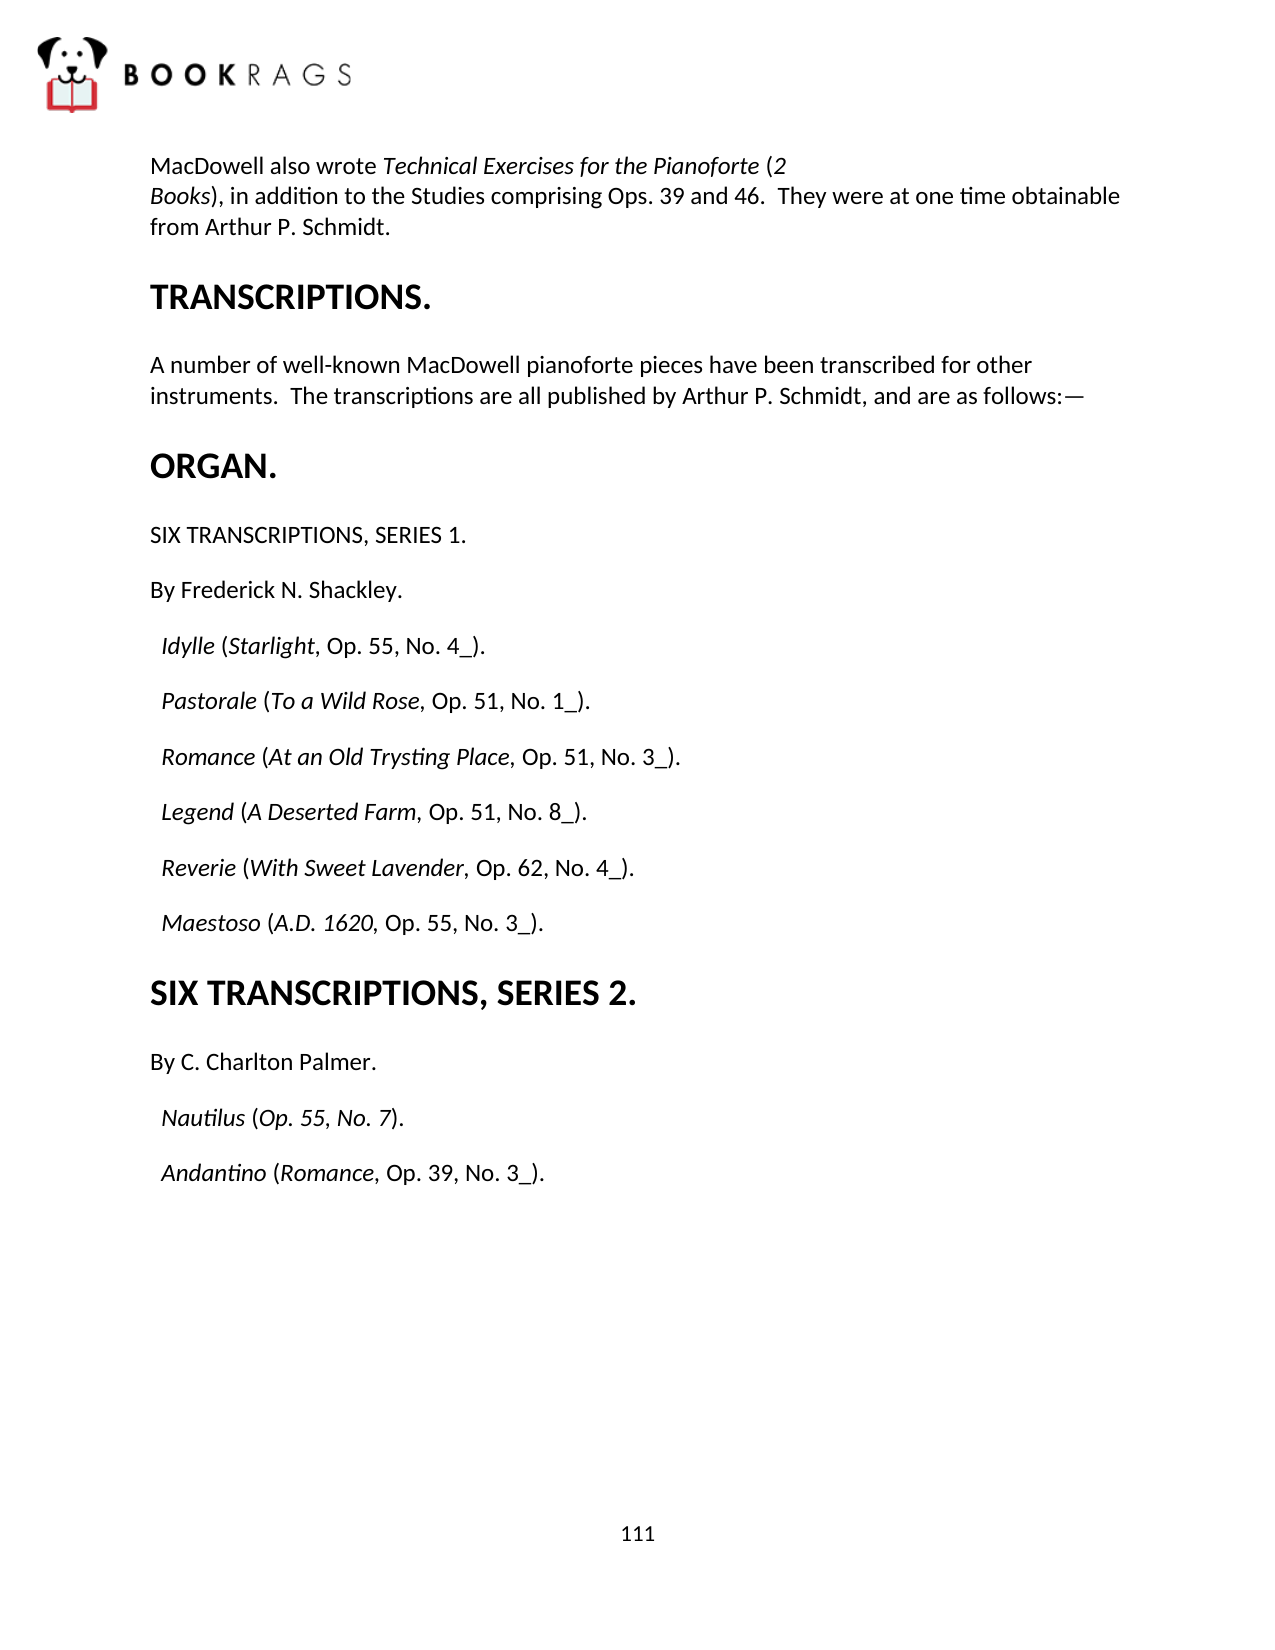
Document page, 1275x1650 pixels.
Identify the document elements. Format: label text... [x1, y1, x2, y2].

text Idylle (Starlight, Op. 55, No. 4_). [150, 630, 1125, 660]
text SIX TRANSCRIPTIONS, SERIES 2. [150, 969, 1125, 1015]
text Reverie (With Sweet Lavender, Op. 62, No. 4_). [150, 852, 1125, 882]
text A number of well-known MacDowell pianoforte pieces have been transcribed for other instruments. The transcriptions are all published by Arthur P. Schmidt, and are as follows:—­ [150, 350, 1125, 411]
text Maestoso (A.D. 1620, Op. 55, No. 3_). [150, 907, 1125, 938]
text Andantino (Romance, Op. 39, No. 3_). [150, 1157, 1125, 1188]
text Romance (At an Old Trysting Place, Op. 51, No. 3_). [150, 741, 1125, 771]
text Legend (A Deserted Farm, Op. 51, No. 8_). [150, 796, 1125, 827]
text MacDowell also wrote Technical Exercises for the Pianoforte (2 Books), in addition to the Studies comprising Ops. 39 and 46. They were at one time obtainable from Arthur P. Schmidt. [150, 150, 1125, 242]
text Nautilus (Op. 55, No. 7). [150, 1102, 1125, 1132]
text By C. Charlton Palmer. [150, 1046, 1125, 1077]
picture [37, 37, 351, 113]
text SIX TRANSCRIPTIONS, SERIES 1. [150, 519, 1125, 549]
text ORGAN. [150, 442, 1125, 488]
text Pastorale (To a Wild Rose, Op. 51, No. 1_). [150, 685, 1125, 716]
text By Frederick N. Shackley. [150, 574, 1125, 605]
text TRANSCRIPTIONS. [150, 273, 1125, 318]
